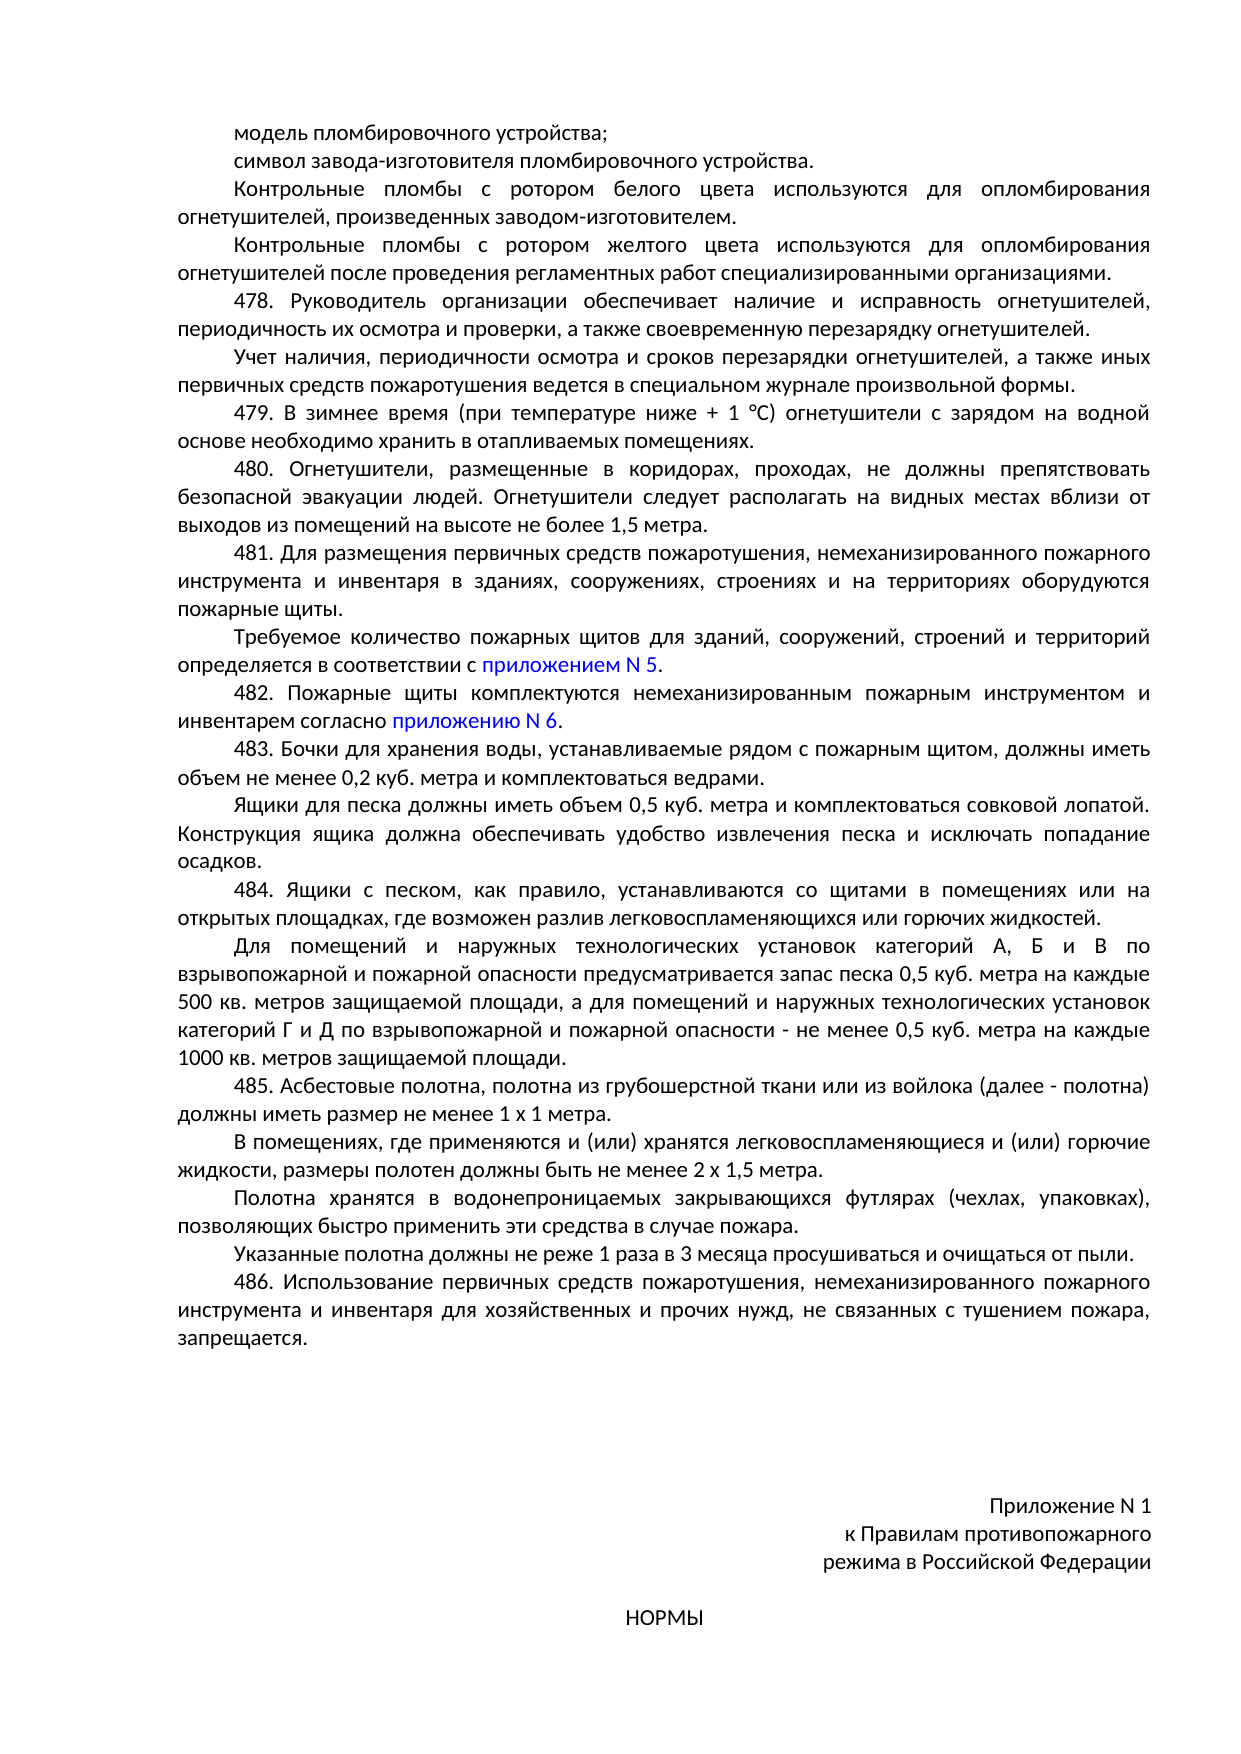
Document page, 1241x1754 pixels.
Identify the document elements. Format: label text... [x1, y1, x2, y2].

text к Правилам противопожарного [177, 1519, 1152, 1547]
text Ящики для песка должны иметь объем 0,5 куб. метра и комплектоваться совковой лопатой. Конструкция ящика должна обеспечивать удобство извлечения песка и исключать попадание осадков. [177, 791, 1152, 875]
text 485. Асбестовые полотна, полотна из грубошерстной ткани или из войлока (далее - полотна) должны иметь размер не менее 1 x 1 метра. [177, 1071, 1152, 1127]
text В помещениях, где применяются и (или) хранятся легковоспламеняющиеся и (или) горючие жидкости, размеры полотен должны быть не менее 2 x 1,5 метра. [177, 1127, 1152, 1183]
text Указанные полотна должны не реже 1 раза в 3 месяца просушиваться и очищаться от пыли. [177, 1239, 1152, 1267]
text Приложение N 1 [177, 1491, 1152, 1519]
text 481. Для размещения первичных средств пожаротушения, немеханизированного пожарного инструмента и инвентаря в зданиях, сооружениях, строениях и на территориях оборудуются пожарные щиты. [177, 538, 1152, 622]
text Требуемое количество пожарных щитов для зданий, сооружений, строений и территорий определяется в соответствии с приложением N 5. [177, 622, 1152, 678]
text модель пломбировочного устройства; [177, 118, 1152, 146]
text 486. Использование первичных средств пожаротушения, немеханизированного пожарного инструмента и инвентаря для хозяйственных и прочих нужд, не связанных с тушением пожара, запрещается. [177, 1267, 1152, 1351]
text Контрольные пломбы с ротором белого цвета используются для опломбирования огнетушителей, произведенных заводом-изготовителем. [177, 174, 1152, 230]
text режима в Российской Федерации [177, 1547, 1152, 1575]
text 482. Пожарные щиты комплектуются немеханизированным пожарным инструментом и инвентарем согласно приложению N 6. [177, 678, 1152, 734]
text НОРМЫ [177, 1603, 1152, 1631]
text 478. Руководитель организации обеспечивает наличие и исправность огнетушителей, периодичность их осмотра и проверки, а также своевременную перезарядку огнетушителей. [177, 286, 1152, 342]
text Контрольные пломбы с ротором желтого цвета используются для опломбирования огнетушителей после проведения регламентных работ специализированными организациями. [177, 230, 1152, 286]
text символ завода-изготовителя пломбировочного устройства. [177, 146, 1152, 174]
text 484. Ящики с песком, как правило, устанавливаются со щитами в помещениях или на открытых площадках, где возможен разлив легковоспламеняющихся или горючих жидкостей. [177, 875, 1152, 931]
text Полотна хранятся в водонепроницаемых закрывающихся футлярах (чехлах, упаковках), позволяющих быстро применить эти средства в случае пожара. [177, 1183, 1152, 1239]
text 479. В зимнее время (при температуре ниже + 1 °C) огнетушители с зарядом на водной основе необходимо хранить в отапливаемых помещениях. [177, 398, 1152, 454]
text 480. Огнетушители, размещенные в коридорах, проходах, не должны препятствовать безопасной эвакуации людей. Огнетушители следует располагать на видных местах вблизи от выходов из помещений на высоте не более 1,5 метра. [177, 454, 1152, 538]
text Учет наличия, периодичности осмотра и сроков перезарядки огнетушителей, а также иных первичных средств пожаротушения ведется в специальном журнале произвольной формы. [177, 342, 1152, 398]
text Для помещений и наружных технологических установок категорий А, Б и В по взрывопожарной и пожарной опасности предусматривается запас песка 0,5 куб. метра на каждые 500 кв. метров защищаемой площади, а для помещений и наружных технологических установок категорий Г и Д по взрывопожарной и пожарной опасности - не менее 0,5 куб. метра на каждые 1000 кв. метров защищаемой площади. [177, 931, 1152, 1071]
text 483. Бочки для хранения воды, устанавливаемые рядом с пожарным щитом, должны иметь объем не менее 0,2 куб. метра и комплектоваться ведрами. [177, 734, 1152, 791]
